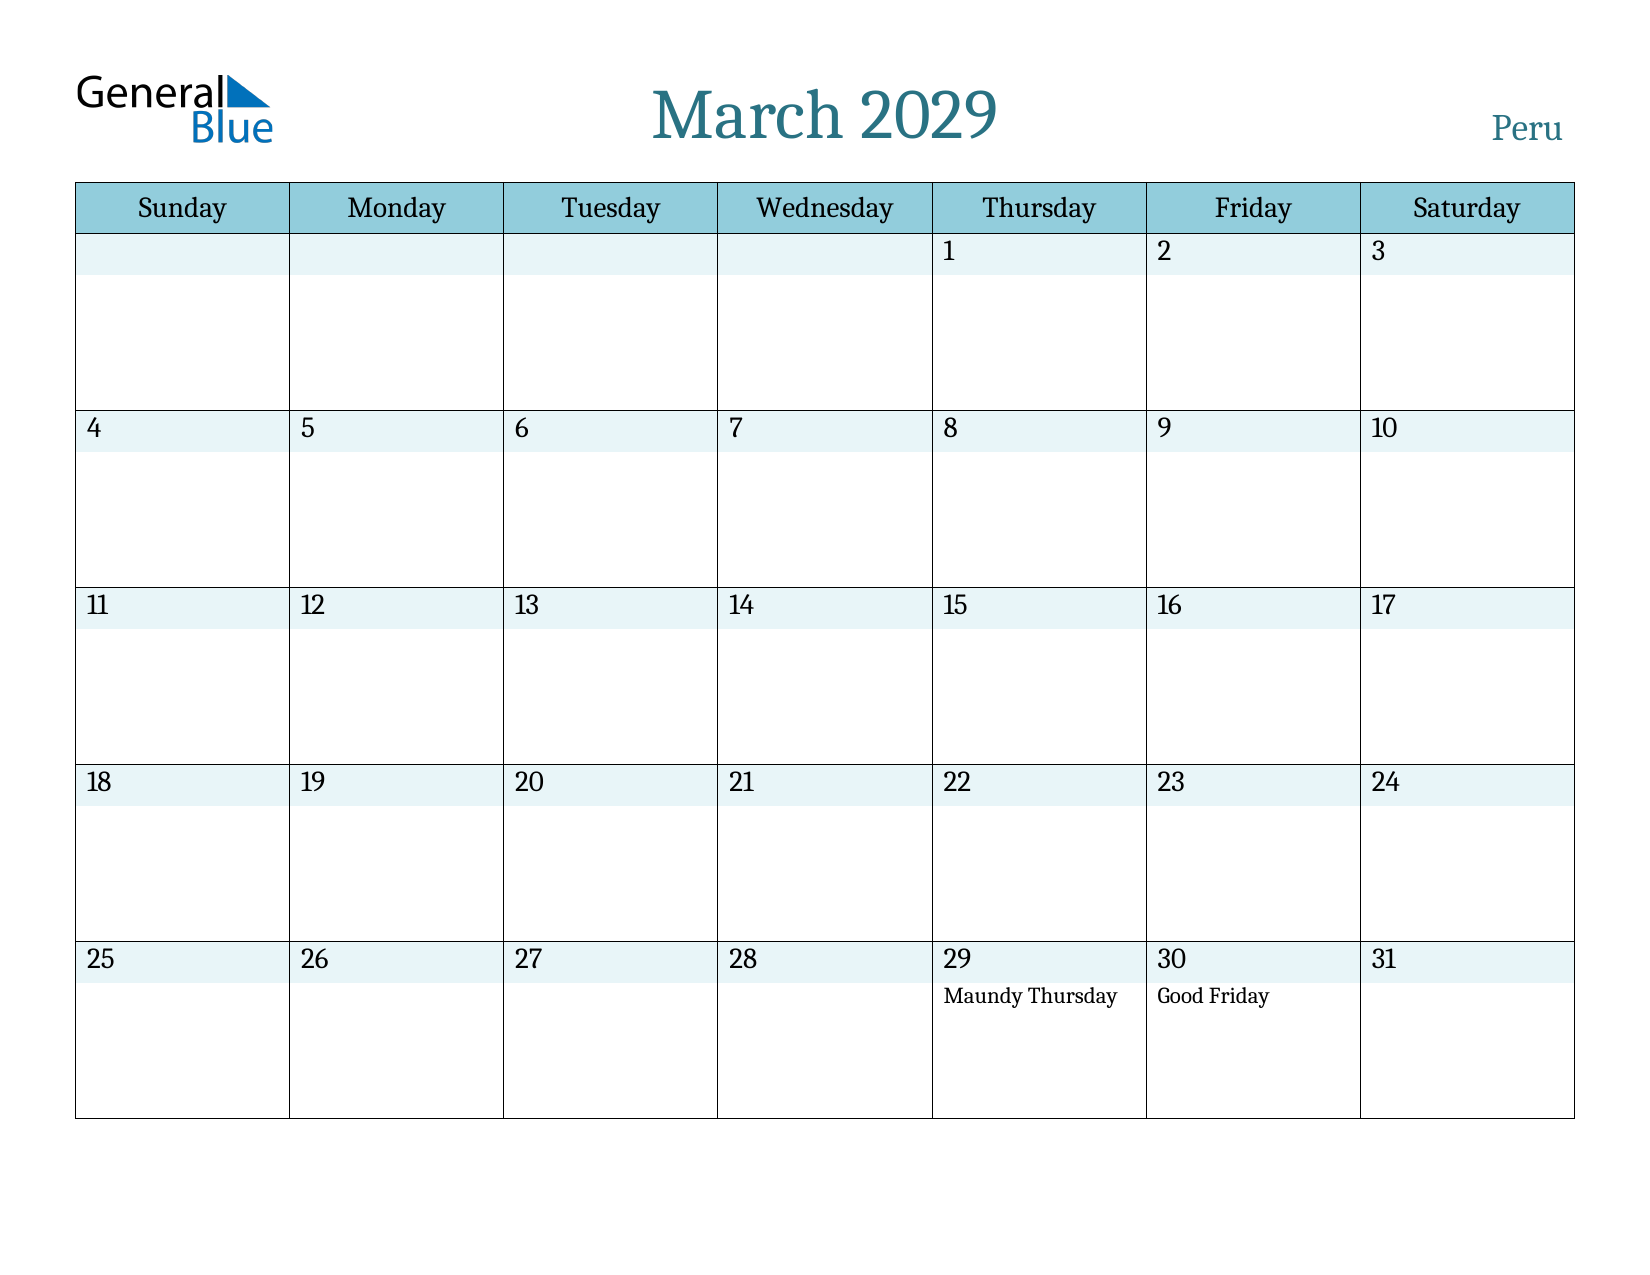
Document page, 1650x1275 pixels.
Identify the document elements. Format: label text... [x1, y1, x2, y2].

table_cell 26 [290, 942, 503, 983]
table_cell 21 [718, 765, 932, 806]
table_cell [933, 806, 1146, 941]
table_cell [290, 629, 503, 764]
table_cell 31 [1361, 942, 1574, 983]
table_cell 20 [504, 765, 717, 806]
table_cell 13 [504, 588, 717, 629]
table_cell Sunday [76, 183, 289, 233]
table_cell [290, 452, 503, 587]
table_cell 27 [504, 942, 717, 983]
table_cell 22 [933, 765, 1146, 806]
table_cell 10 [1361, 411, 1574, 452]
table_header Peru [1146, 75, 1574, 182]
table_cell 19 [290, 765, 503, 806]
table_cell 15 [933, 588, 1146, 629]
table_cell 12 [290, 588, 503, 629]
table_cell 5 [290, 411, 503, 452]
table_cell 1 [933, 234, 1146, 275]
table_cell Friday [1147, 183, 1360, 233]
table_cell [504, 806, 717, 941]
table_cell Monday [290, 183, 503, 233]
table_cell [290, 983, 503, 1118]
table_cell 17 [1361, 588, 1574, 629]
table_cell 3 [1361, 234, 1574, 275]
table_cell [933, 452, 1146, 587]
table_cell [718, 234, 932, 275]
table_cell Maundy Thursday [933, 983, 1146, 1118]
table_cell [1361, 452, 1574, 587]
table_cell [290, 234, 503, 275]
table_cell [76, 983, 289, 1118]
table_cell 25 [76, 942, 289, 983]
table_cell [76, 275, 289, 410]
table_cell [1147, 629, 1360, 764]
table_cell 7 [718, 411, 932, 452]
table_cell 4 [76, 411, 289, 452]
table_cell [290, 806, 503, 941]
table_cell Wednesday [718, 183, 932, 233]
table_cell 2 [1147, 234, 1360, 275]
table_cell [1361, 629, 1574, 764]
table_cell 8 [933, 411, 1146, 452]
table_cell [718, 275, 932, 410]
table_header [76, 75, 503, 182]
table_cell 23 [1147, 765, 1360, 806]
table_cell [1147, 452, 1360, 587]
table_cell [1361, 983, 1574, 1118]
table_cell 28 [718, 942, 932, 983]
table_cell 9 [1147, 411, 1360, 452]
table_header March 2029 [504, 75, 1146, 182]
table_cell [76, 234, 289, 275]
table_cell 16 [1147, 588, 1360, 629]
table_cell [504, 452, 717, 587]
table_cell [76, 629, 289, 764]
table_cell 29 [933, 942, 1146, 983]
table_cell [504, 234, 717, 275]
table_cell 24 [1361, 765, 1574, 806]
table_cell [718, 806, 932, 941]
table_cell 18 [76, 765, 289, 806]
table_cell [504, 983, 717, 1118]
table_cell 11 [76, 588, 289, 629]
table_cell [1361, 806, 1574, 941]
table_cell [290, 275, 503, 410]
table_cell Good Friday [1147, 983, 1360, 1118]
table_cell 14 [718, 588, 932, 629]
table_cell [718, 629, 932, 764]
table_cell [718, 452, 932, 587]
table_cell Thursday [933, 183, 1146, 233]
table_cell [76, 452, 289, 587]
table_cell 6 [504, 411, 717, 452]
table_cell Tuesday [504, 183, 717, 233]
table_cell [1147, 806, 1360, 941]
table_cell [933, 629, 1146, 764]
picture [77, 75, 273, 143]
table_cell [504, 629, 717, 764]
table_cell [933, 275, 1146, 410]
table_cell [1361, 275, 1574, 410]
table_cell [504, 275, 717, 410]
table_cell [718, 983, 932, 1118]
table_cell [1147, 275, 1360, 410]
table_cell Saturday [1361, 183, 1574, 233]
table_cell 30 [1147, 942, 1360, 983]
table_cell [76, 806, 289, 941]
